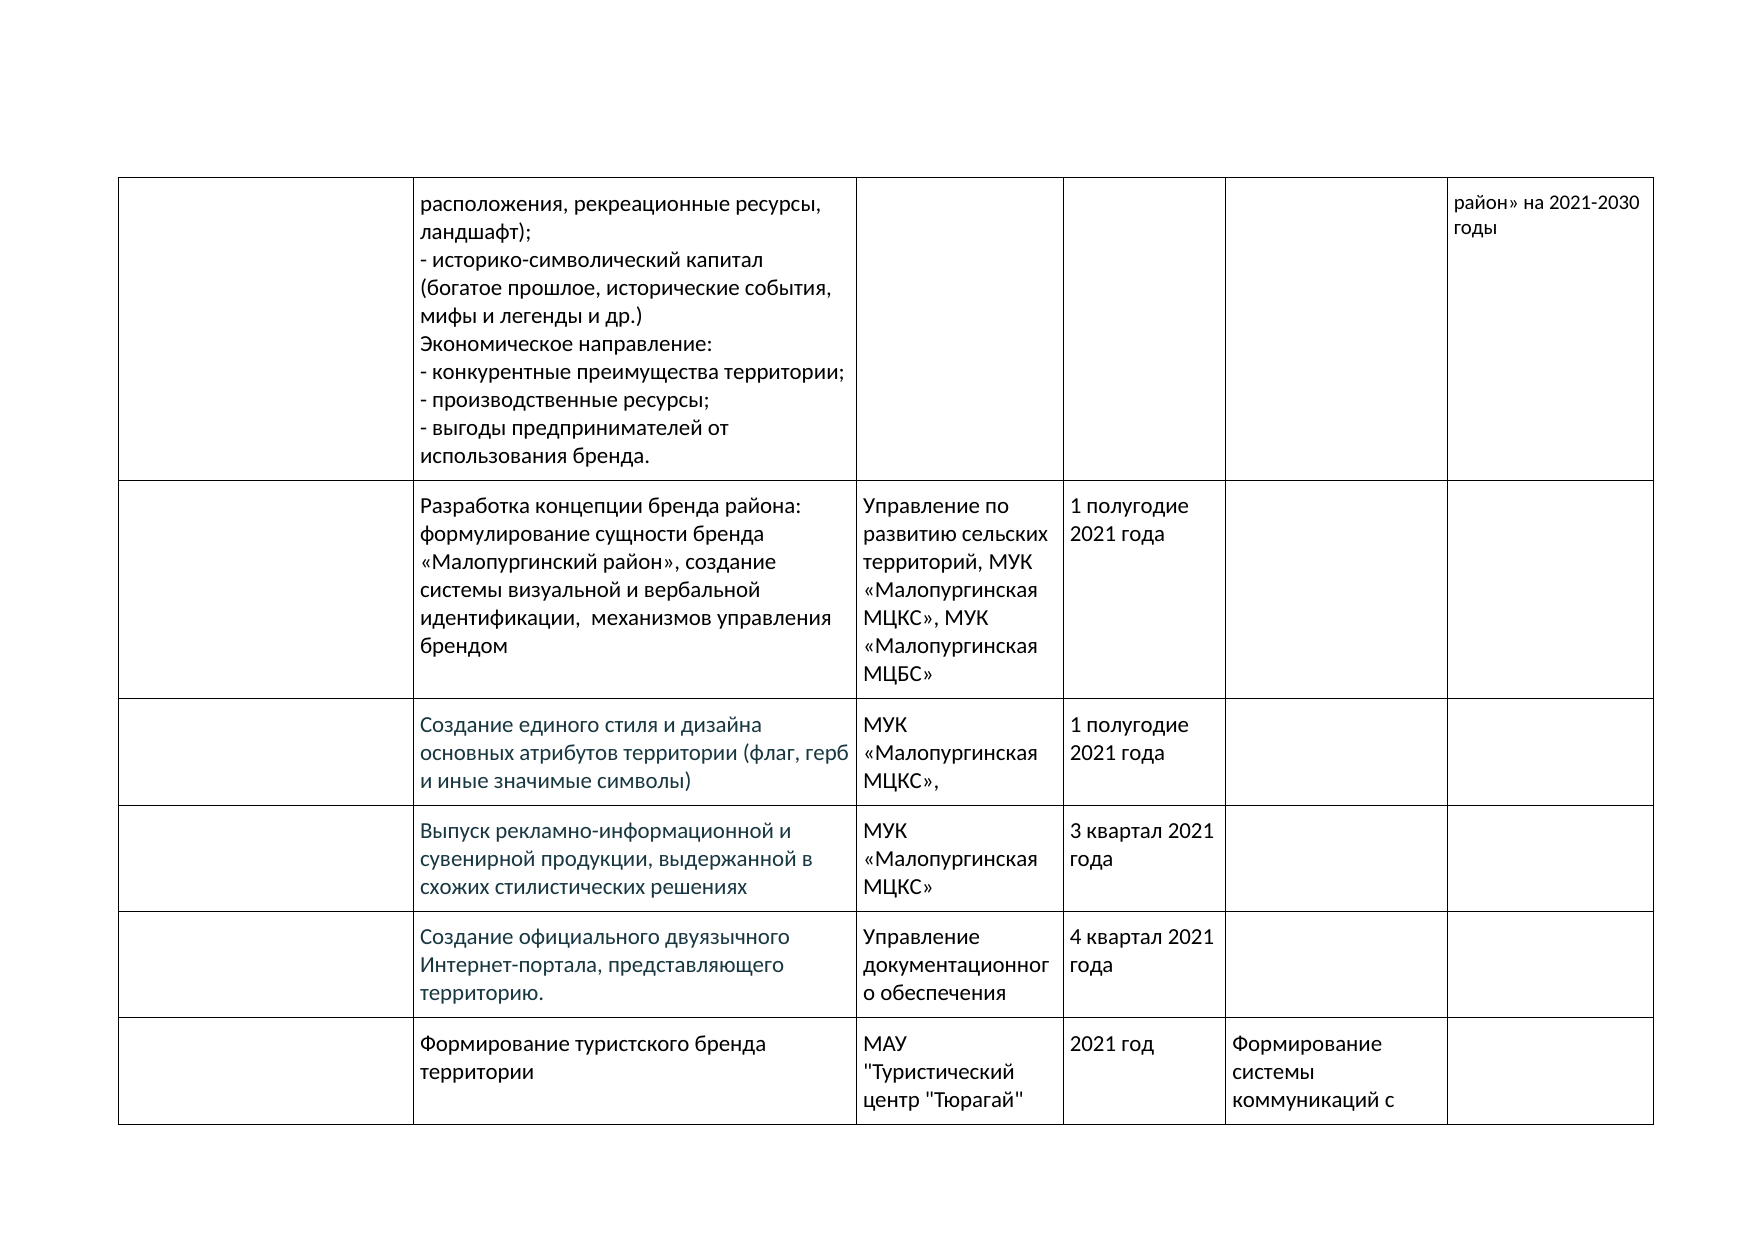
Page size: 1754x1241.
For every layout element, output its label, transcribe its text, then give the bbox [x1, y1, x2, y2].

table_cell [119, 1018, 413, 1123]
table_cell [1226, 178, 1447, 480]
table_cell [1226, 912, 1447, 1017]
table_cell МУК «Малопургинская МЦКС» [857, 806, 1063, 911]
table_cell [1448, 481, 1653, 698]
table_cell Создание официального двуязычного Интернет-портала, представляющего территорию. [414, 912, 856, 1017]
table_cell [857, 1018, 1063, 1123]
table_cell 1 полугодие 2021 года [1064, 481, 1225, 698]
table_cell Управление по развитию сельских территорий, МУК «Малопургинская МЦКС», МУК «Малопургинская МЦБС» [857, 481, 1063, 698]
table_cell 3 квартал 2021 года [1064, 806, 1225, 911]
table_cell Создание единого стиля и дизайна основных атрибутов территории (флаг, герб и иные значимые символы) [414, 699, 856, 804]
table_cell 2021 год [1064, 1018, 1225, 1123]
table_cell [119, 481, 413, 698]
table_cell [414, 1018, 856, 1123]
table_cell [414, 178, 856, 480]
table_cell МУК «Малопургинская МЦКС», [857, 699, 1063, 804]
table_cell 1 полугодие 2021 года [1064, 699, 1225, 804]
table_cell [1226, 806, 1447, 911]
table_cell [1448, 178, 1653, 480]
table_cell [1226, 1018, 1447, 1123]
table_cell [1226, 699, 1447, 804]
table_cell 4 квартал 2021 года [1064, 912, 1225, 1017]
table_cell [1448, 806, 1653, 911]
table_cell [1064, 178, 1225, 480]
table_cell [1226, 481, 1447, 698]
table_cell [1448, 912, 1653, 1017]
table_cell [119, 178, 413, 480]
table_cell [857, 178, 1063, 480]
table_cell [119, 806, 413, 911]
table_cell Выпуск рекламно-информационной и сувенирной продукции, выдержанной в схожих стилистических решениях [414, 806, 856, 911]
table_cell [1448, 1018, 1653, 1123]
table_cell [1448, 699, 1653, 804]
table_cell Управление документационного обеспечения [857, 912, 1063, 1017]
table_cell [119, 912, 413, 1017]
table_cell Разработка концепции бренда района: формулирование сущности бренда «Малопургинский район», создание системы визуальной и вербальной идентификации, механизмов управления брендом [414, 481, 856, 698]
table_cell [119, 699, 413, 804]
